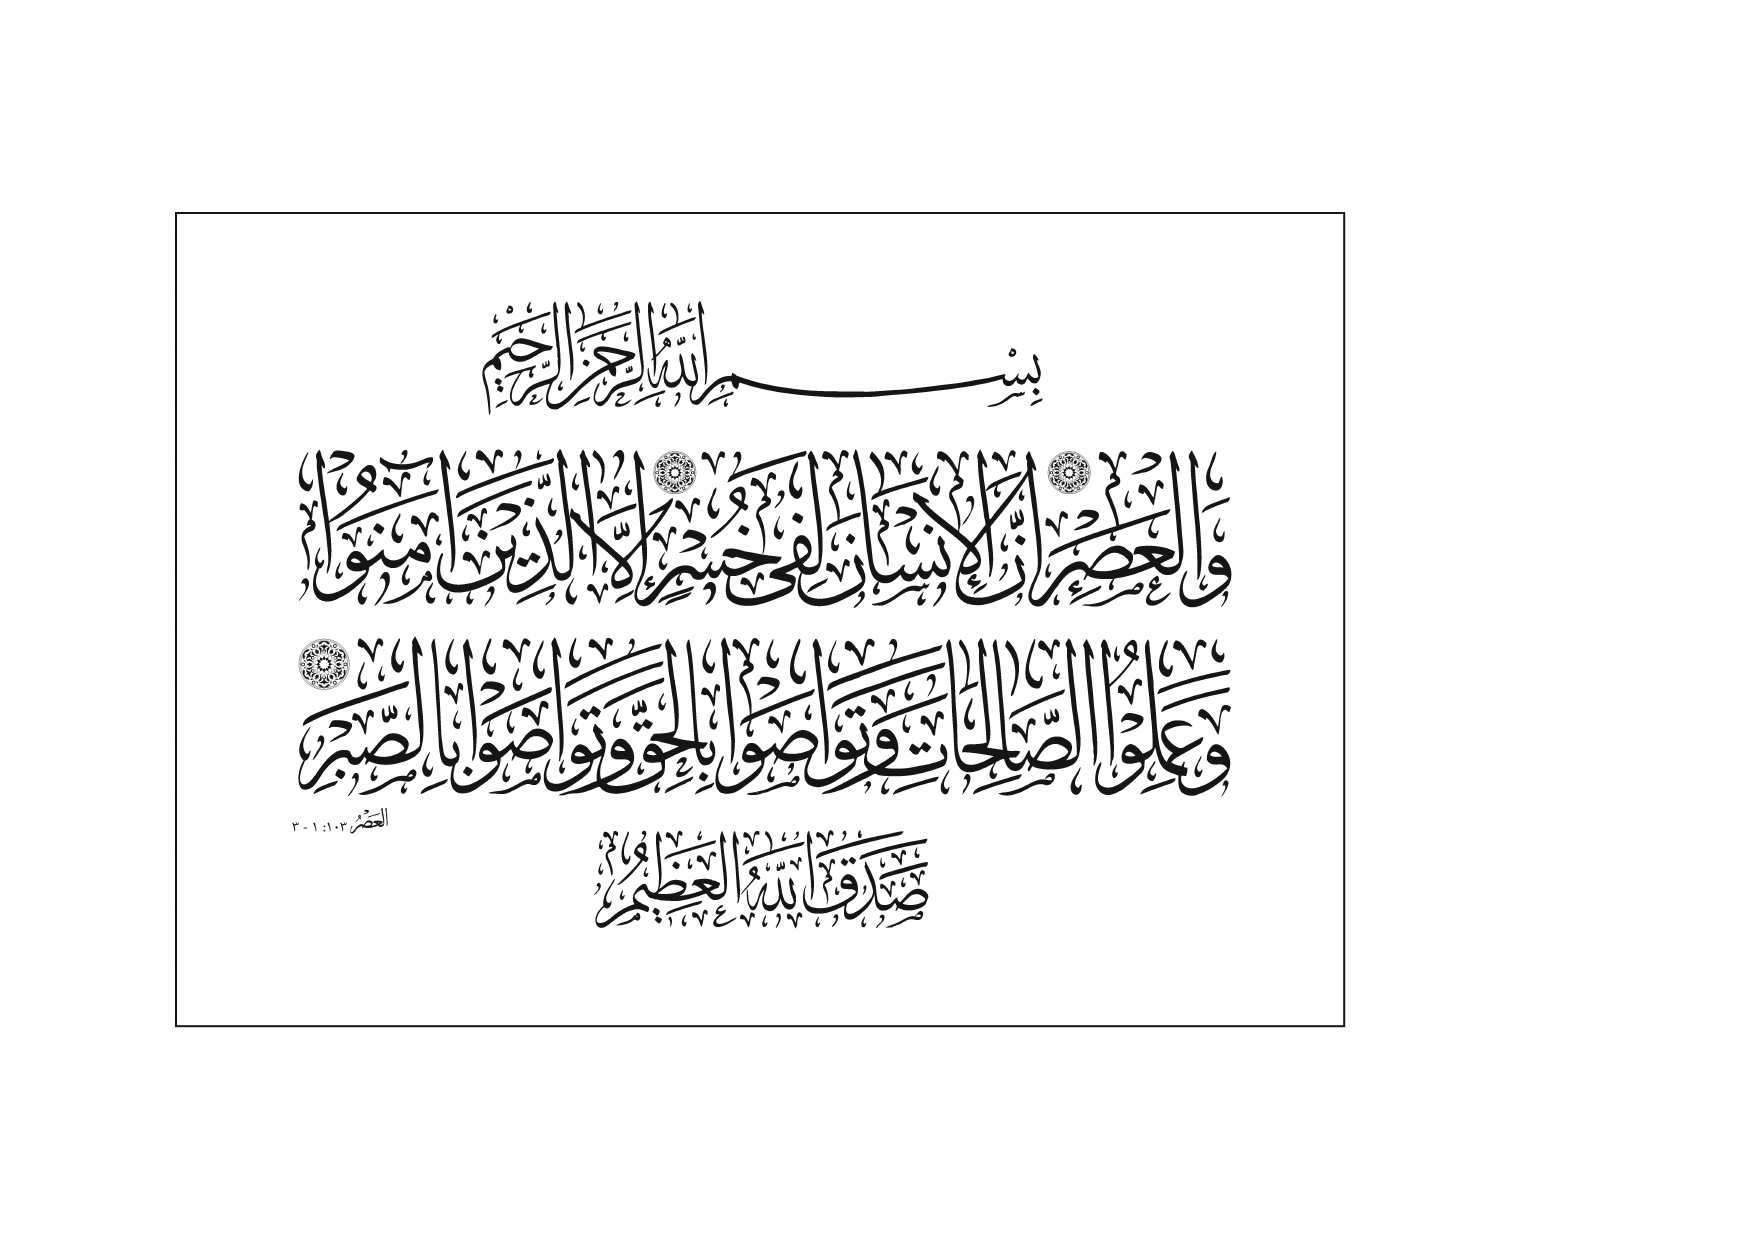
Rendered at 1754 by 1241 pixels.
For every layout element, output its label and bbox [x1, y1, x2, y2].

picture [150, 187, 1370, 1052]
